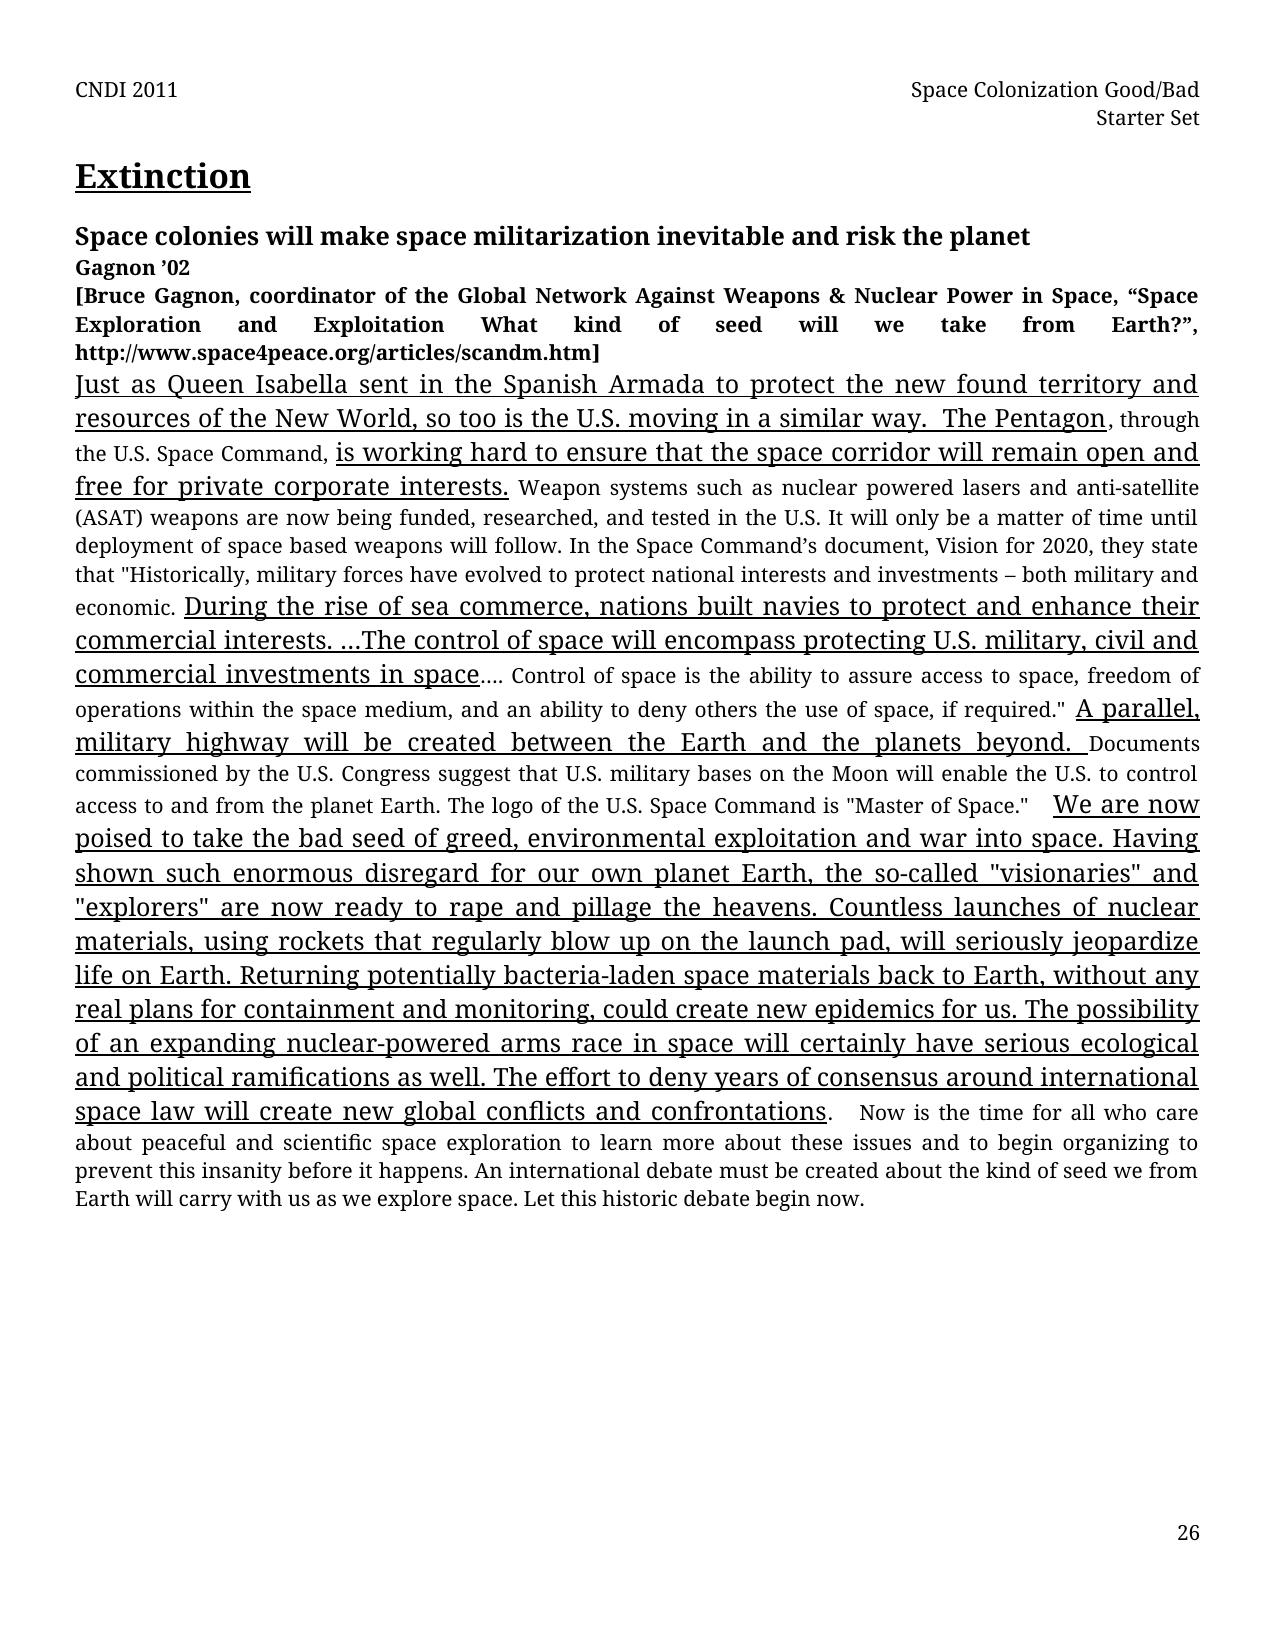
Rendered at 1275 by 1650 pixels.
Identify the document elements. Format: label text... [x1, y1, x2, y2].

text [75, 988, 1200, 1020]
text [Bruce Gagnon, coordinator of the Global Network Against Weapons & Nuclear Power in Space, “Space Exploration and Exploitation What kind of seed will we take from Earth?”, http://www.space4peace.org/articles/scandm.htm] [75, 281, 1200, 367]
text Just as Queen Isabella sent in the Spanish Armada to protect the new found territory and resources of the New World, so too is the U.S. moving in a similar way. The Pentagon, through the U.S. Space Command, is working hard to ensure that the space corridor will remain open and free for private corporate interests. Weapon systems such as nuclear powered lasers and anti-satellite (ASAT) weapons are now being funded, researched, and tested in the U.S. It will only be a matter of time until deployment of space based weapons will follow. In the Space Command’s document, Vision for 2020, they state that "Historically, military forces have evolved to protect national interests and investments – both military and economic. During the rise of sea commerce, nations built navies to protect and enhance their commercial interests. …The control of space will encompass protecting U.S. military, civil and commercial investments in space…. Control of space is the ability to assure access to space, freedom of operations within the space medium, and an ability to deny others the use of space, if required." A parallel, military highway will be created between the Earth and the planets beyond. Documents commissioned by the U.S. Congress suggest that U.S. military bases on the Moon will enable the U.S. to control access to and from the planet Earth. The logo of the U.S. Space Command is "Master of Space." We are now poised to take the bad seed of greed, environmental exploitation and war into space. Having shown such enormous disregard for our own planet Earth, the so-called "visionaries" and "explorers" are now ready to rape and pillage the heavens. Countless launches of nuclear materials, using rockets that regularly blow up on the launch pad, will seriously jeopardize life on Earth. Returning potentially bacteria-laden space materials back to Earth, without any real plans for containment and monitoring, could create new epidemics for us. The possibility of an expanding nuclear-powered arms race in space will certainly have serious ecological and political ramifications as well. The effort to deny years of consensus around international space law will create new global conflicts and confrontations. Now is the time for all who care about peaceful and scientific space exploration to learn more about these issues and to begin organizing to prevent this insanity before it happens. An international debate must be created about the kind of seed we from Earth will carry with us as we explore space. Let this historic debate begin now. [75, 367, 1200, 850]
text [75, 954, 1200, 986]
text Gagnon ’02 [75, 253, 1200, 281]
subtitle Space colonies will make space militarization inevitable and risk the planet [75, 219, 1200, 253]
text Just as Queen Isabella sent in the Spanish Armada to protect the new found territory and resources of the New World, so too is the U.S. moving in a similar way. The Pentagon, through the U.S. Space Command, is working hard to ensure that the space corridor will remain open and free for private corporate interests. Weapon systems such as nuclear powered lasers and anti-satellite (ASAT) weapons are now being funded, researched, and tested in the U.S. It will only be a matter of time until deployment of space based weapons will follow. In the Space Command’s document, Vision for 2020, they state that "Historically, military forces have evolved to protect national interests and investments – both military and economic. During the rise of sea commerce, nations built navies to protect and enhance their commercial interests. …The control of space will encompass protecting U.S. military, civil and commercial investments in space…. Control of space is the ability to assure access to space, freedom of operations within the space medium, and an ability to deny others the use of space, if required." A parallel, military highway will be created between the Earth and the planets beyond. Documents commissioned by the U.S. Congress suggest that U.S. military bases on the Moon will enable the U.S. to control access to and from the planet Earth. The logo of the U.S. Space Command is "Master of Space." We are now poised to take the bad seed of greed, environmental exploitation and war into space. Having shown such enormous disregard for our own planet Earth, the so-called "visionaries" and "explorers" are now ready to rape and pillage the heavens. Countless launches of nuclear materials, using rockets that regularly blow up on the launch pad, will seriously jeopardize life on Earth. Returning potentially bacteria-laden space materials back to Earth, without any real plans for containment and monitoring, could create new epidemics for us. The possibility of an expanding nuclear-powered arms race in space will certainly have serious ecological and political ramifications as well. The effort to deny years of consensus around international space law will create new global conflicts and confrontations. Now is the time for all who care about peaceful and scientific space exploration to learn more about these issues and to begin organizing to prevent this insanity before it happens. An international debate must be created about the kind of seed we from Earth will carry with us as we explore space. Let this historic debate begin now. [75, 1022, 1200, 1213]
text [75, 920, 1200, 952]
subtitle Extinction [75, 153, 1200, 198]
